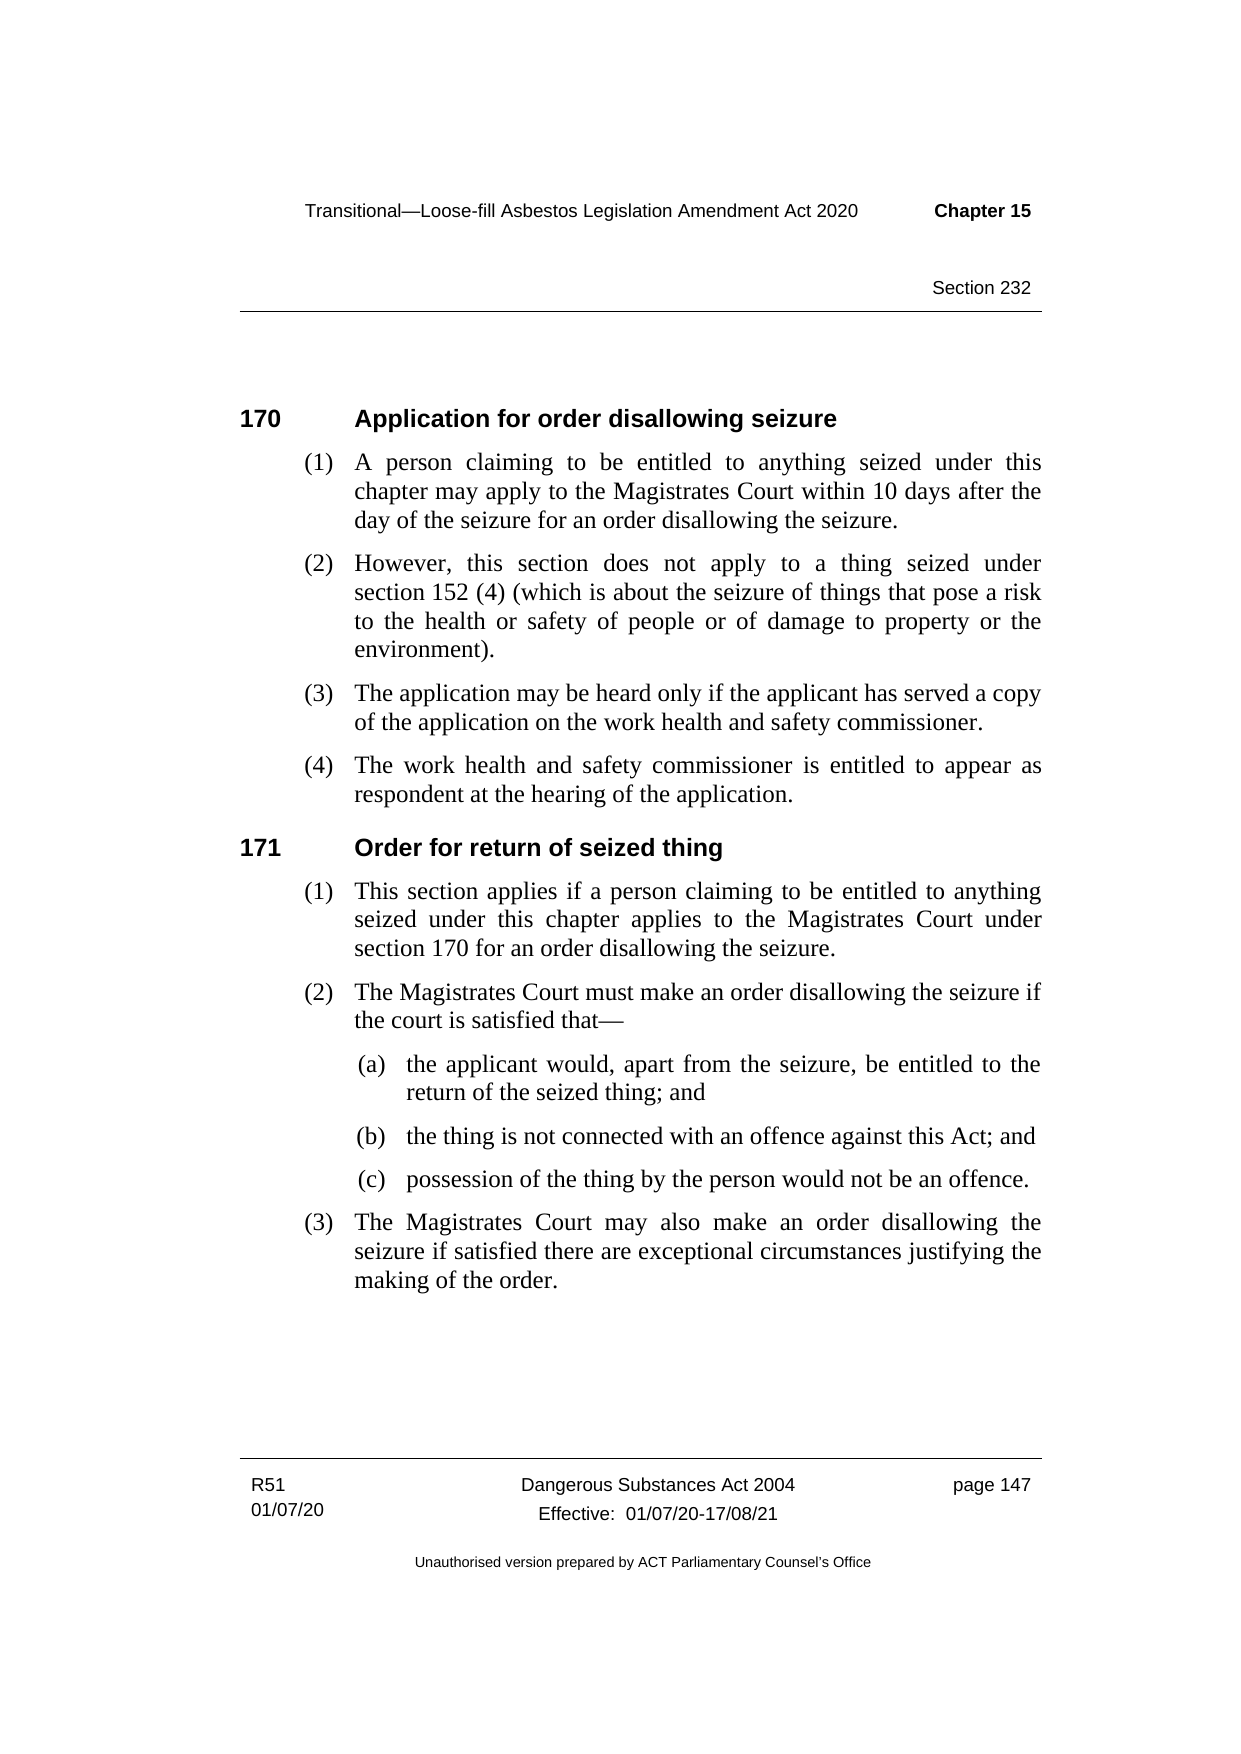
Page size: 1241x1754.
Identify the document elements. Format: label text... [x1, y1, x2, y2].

text (1) This section applies if a person claiming to be entitled to anything seized under this chapter applies to the under section 170 for an order disallowing the seizure. [239, 876, 1042, 962]
text 170 Application for order disallowing seizure [239, 404, 1042, 433]
text (3) The may also make an order disallowing the seizure if satisfied there are exceptional circumstances justifying the making of the order. [239, 1207, 1042, 1294]
text (1) A person claiming to be entitled to anything seized under this chapter may apply to the within 10 days after the day of the seizure for an order disallowing the seizure. [239, 447, 1042, 534]
text (b) the thing is not connected with an offence against this Act; and [239, 1121, 1042, 1149]
text (4) The work health and safety commissioner is entitled to appear as respondent at the hearing of the application. [239, 750, 1042, 807]
text 171 Order for return of seized thing [239, 832, 1042, 861]
text (a) the applicant would, apart from the seizure, be entitled to the return of the seized thing; and [239, 1049, 1042, 1106]
text (c) possession of the thing by the person would not be an offence. [239, 1164, 1042, 1193]
text (2) However, this section does not apply to a thing seized under section 152 (4) (which is about the seizure of things that pose a risk to the health or safety of people or of damage to property or the environment). [239, 548, 1042, 663]
text (3) The application may be heard only if the applicant has served a copy of the application on the work health and safety commissioner. [239, 678, 1042, 735]
text (2) The must make an order disallowing the seizure if the court is satisfied that— [239, 977, 1042, 1034]
